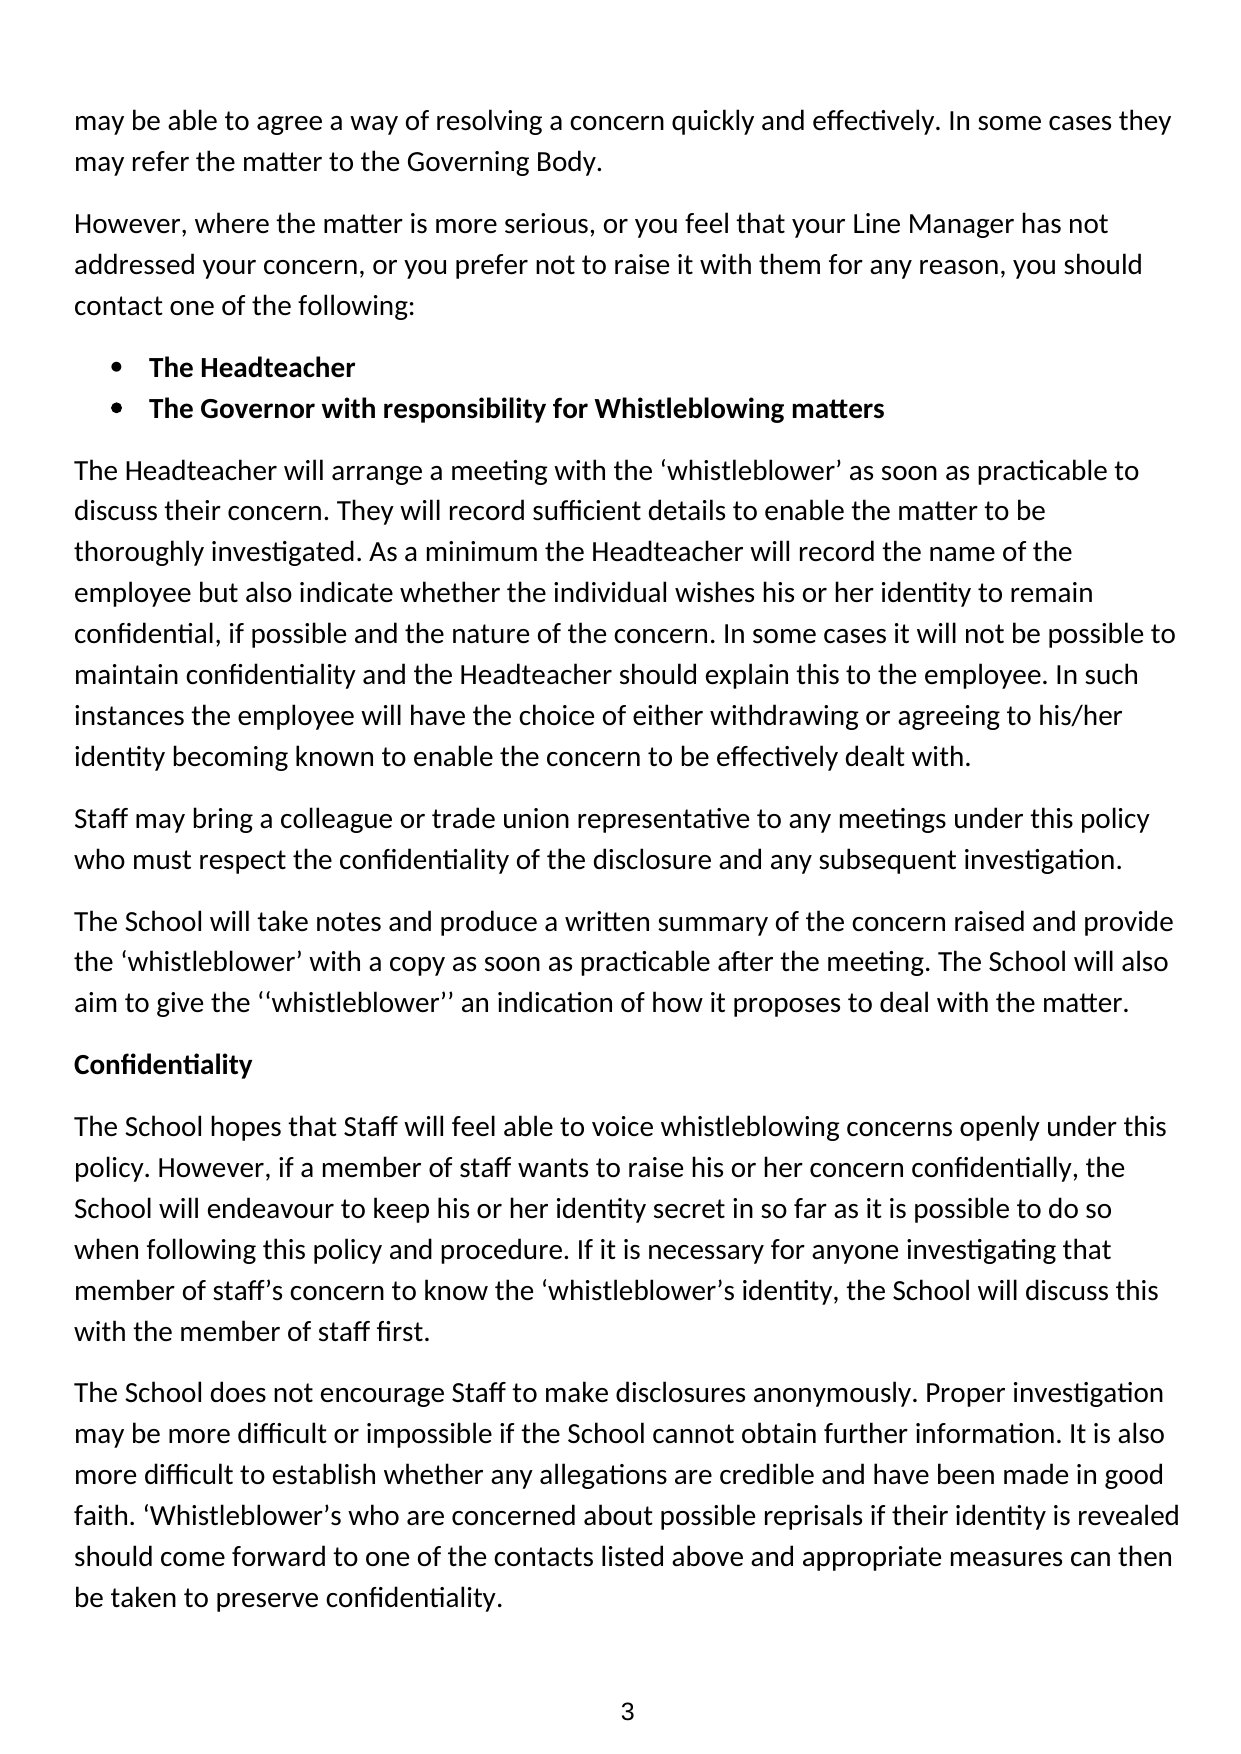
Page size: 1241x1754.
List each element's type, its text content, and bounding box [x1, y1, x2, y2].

text Confidentiality [74, 1046, 1181, 1082]
list The Governor with responsibility for Whistleblowing matters [111, 390, 1181, 425]
text The School does not encourage Staff to make disclosures anonymously. Proper investigation may be more difficult or impossible if the School cannot obtain further information. It is also more difficult to establish whether any allegations are credible and have been made in good faith. ‘Whistleblower’s who are concerned about possible reprisals if their identity is revealed should come forward to one of the contacts listed above and appropriate measures can then be taken to preserve confidentiality. [74, 1374, 1181, 1615]
text The School will take notes and produce a written summary of the concern raised and provide the ‘whistleblower’ with a copy as soon as practicable after the meeting. The School will also aim to give the ‘‘whistleblower’’ an indication of how it proposes to deal with the matter. [74, 903, 1181, 1020]
text Staff may bring a colleague or trade union representative to any meetings under this policy who must respect the confidentiality of the disclosure and any subsequent investigation. [74, 800, 1181, 876]
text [74, 102, 1181, 179]
text The School hopes that Staff will feel able to voice whistleblowing concerns openly under this policy. However, if a member of staff wants to raise his or her concern confidentially, the School will endeavour to keep his or her identity secret in so far as it is possible to do so when following this policy and procedure. If it is necessary for anyone investigating that member of staff’s concern to know the ‘whistleblower’s identity, the School will discuss this with the member of staff first. [74, 1108, 1181, 1348]
text However, where the matter is more serious, or you feel that your Line Manager has not addressed your concern, or you prefer not to raise it with them for any reason, you should contact one of the following: [74, 205, 1181, 323]
text The Headteacher will arrange a meeting with the ‘whistleblower’ as soon as practicable to discuss their concern. They will record sufficient details to enable the matter to be thoroughly investigated. As a minimum the Headteacher will record the name of the employee but also indicate whether the individual wishes his or her identity to remain confidential, if possible and the nature of the concern. In some cases it will not be possible to maintain confidentiality and the Headteacher should explain this to the employee. In such instances the employee will have the choice of either withdrawing or agreeing to his/her identity becoming known to enable the concern to be effectively dealt with. [74, 452, 1181, 774]
list The Headteacher [111, 349, 1181, 384]
